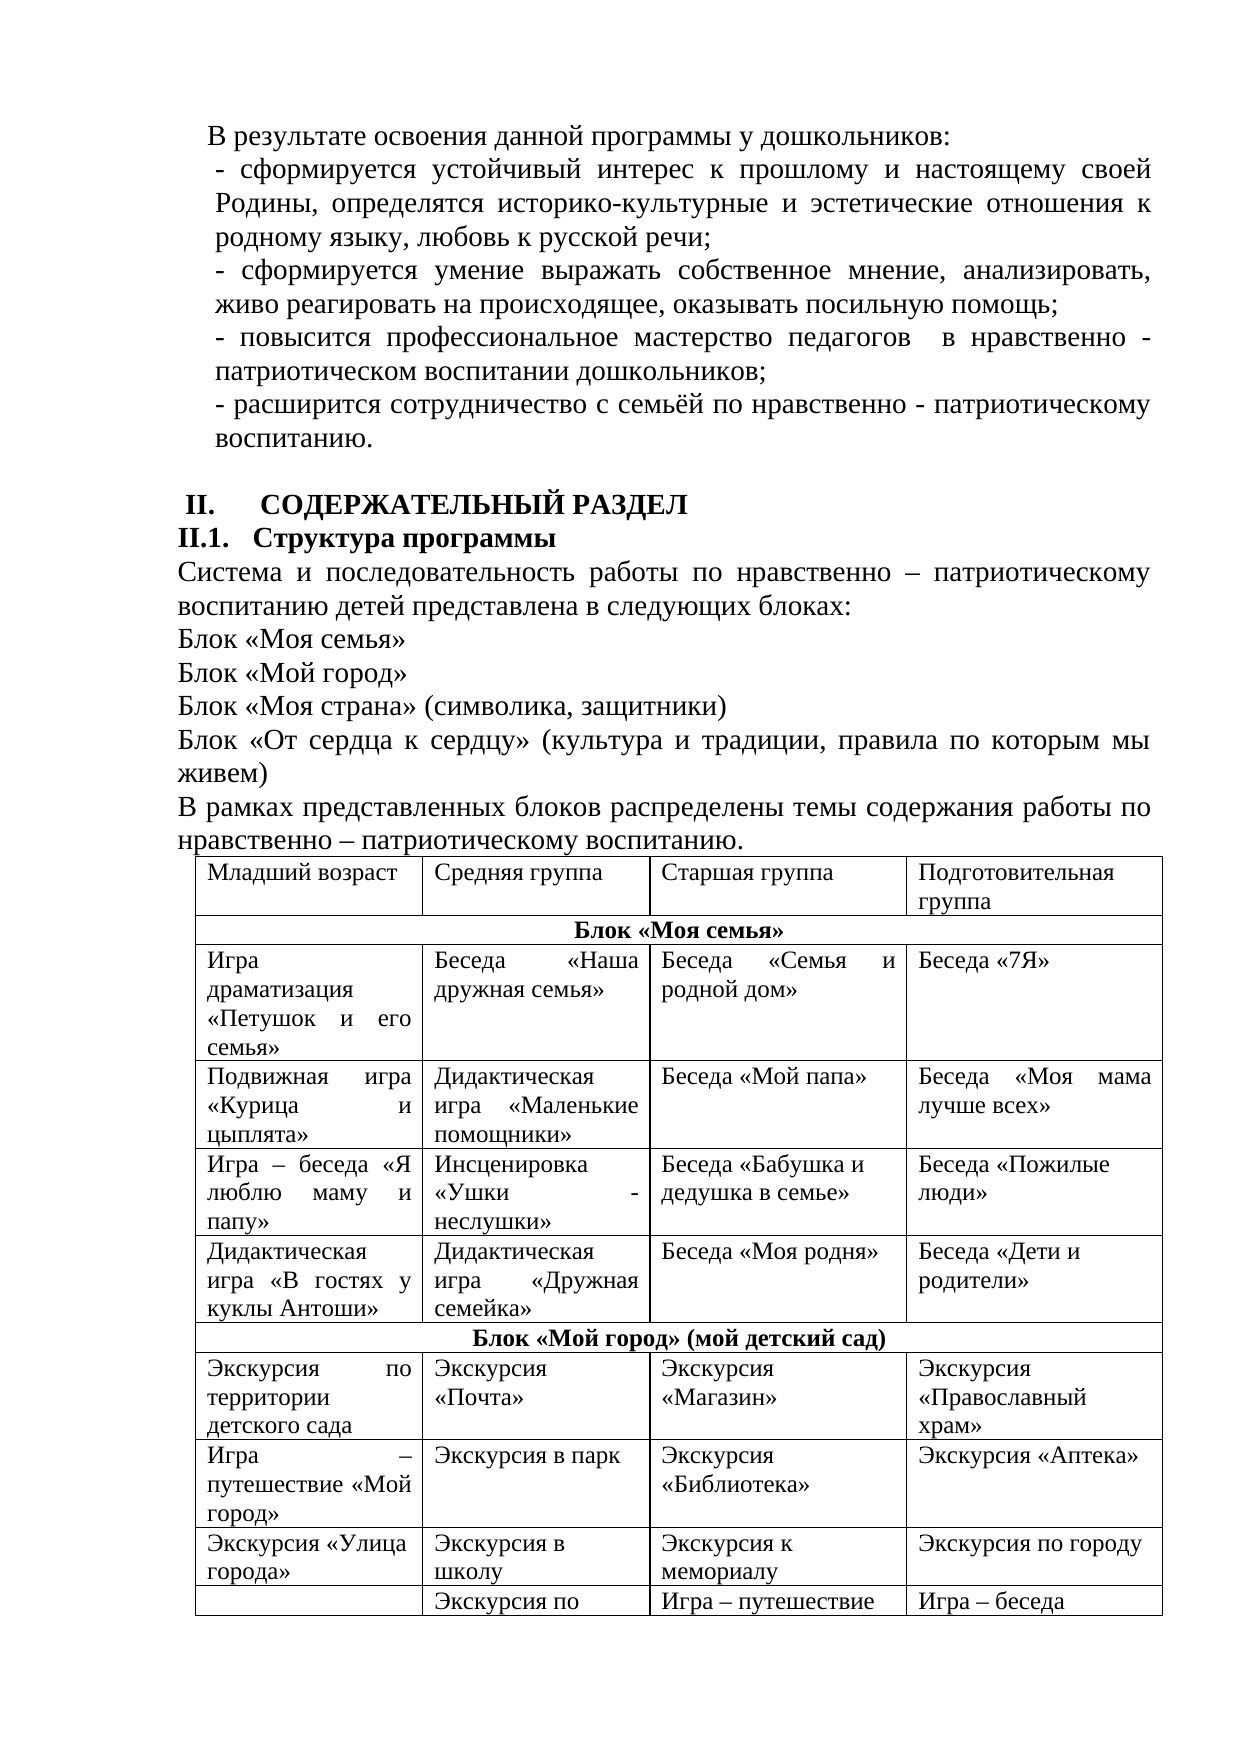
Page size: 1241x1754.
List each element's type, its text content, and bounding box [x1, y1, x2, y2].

table_header Младший возраст [196, 857, 422, 914]
list Блок «От сердца к сердцу» (культура и традиции, правила по которым мы живем) [177, 722, 1152, 789]
table_cell Беседа «Моя родня» [651, 1236, 906, 1322]
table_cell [423, 1586, 649, 1615]
table_cell Инсценировка «Ушки - неслушки» [423, 1149, 649, 1235]
table_cell Дидактическая игра «Дружная семейка» [423, 1236, 649, 1322]
table_cell Экскурсия по территории детского сада [196, 1353, 422, 1439]
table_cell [651, 1586, 906, 1615]
list Блок «Моя страна» (символика, защитники) [177, 688, 1152, 722]
table_cell Экскурсия «Магазин» [651, 1353, 906, 1439]
table_cell Игра драматизация «Петушок и его семья» [196, 945, 422, 1060]
table_cell Блок «Мой город» (мой детский сад) [196, 1323, 1162, 1352]
text - повысится профессиональное мастерство педагогов в нравственно - патриотическом воспитании дошкольников; [215, 319, 1152, 386]
table_cell Игра – путешествие «Мой город» [196, 1440, 422, 1527]
table_cell Дидактическая игра «В гостях у куклы Антоши» [196, 1236, 422, 1322]
table_cell Экскурсия «Улица города» [196, 1528, 422, 1585]
list В рамках представленных блоков распределены темы содержания работы по нравственно – патриотическому воспитанию. [177, 789, 1152, 856]
table_header Подготовительная группа [907, 857, 1162, 914]
table_cell Экскурсия «Почта» [423, 1353, 649, 1439]
table_cell Беседа «Дети и родители» [907, 1236, 1162, 1322]
table_header Старшая группа [651, 857, 906, 914]
table_header Средняя группа [423, 857, 649, 914]
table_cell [907, 1586, 1162, 1615]
text - сформируется умение выражать собственное мнение, анализировать, живо реагировать на происходящее, оказывать посильную помощь; [215, 252, 1152, 319]
table_cell Беседа «Мой папа» [651, 1061, 906, 1148]
table_cell [196, 1586, 422, 1615]
table_cell Беседа «Моя мама лучше всех» [907, 1061, 1162, 1148]
table_cell Экскурсия «Аптека» [907, 1440, 1162, 1527]
table_cell Беседа «Семья и родной дом» [651, 945, 906, 1060]
list СОДЕРЖАТЕЛЬНЫЙ РАЗДЕЛ [185, 487, 1152, 521]
table_cell Экскурсия в школу [423, 1528, 649, 1585]
text В результате освоения данной программы у дошкольников: [177, 118, 1152, 152]
table_cell Блок «Моя семья» [196, 916, 1162, 944]
list Блок «Мой город» [177, 655, 1152, 688]
table_cell Экскурсия по городу [907, 1528, 1162, 1585]
table_cell Беседа «Наша дружная семья» [423, 945, 649, 1060]
table_cell Подвижная игра «Курица и цыплята» [196, 1061, 422, 1148]
table_cell Дидактическая игра «Маленькие помощники» [423, 1061, 649, 1148]
list Структура программы [177, 521, 1152, 554]
table_cell Экскурсия «Православный храм» [907, 1353, 1162, 1439]
text - расширится сотрудничество с семьёй по нравственно - патриотическому воспитанию. [215, 386, 1152, 453]
table_cell Экскурсия в парк [423, 1440, 649, 1527]
table_cell Экскурсия к мемориалу [651, 1528, 906, 1585]
table_cell Экскурсия «Библиотека» [651, 1440, 906, 1527]
table_cell Беседа «Бабушка и дедушка в семье» [651, 1149, 906, 1235]
list Блок «Моя семья» [177, 621, 1152, 655]
table_cell Игра – беседа «Я люблю маму и папу» [196, 1149, 422, 1235]
table_cell Беседа «Пожилые люди» [907, 1149, 1162, 1235]
text - сформируется устойчивый интерес к прошлому и настоящему своей Родины, определятся историко-культурные и эстетические отношения к родному языку, любовь к русской речи; [215, 152, 1152, 252]
table_cell Беседа «7Я» [907, 945, 1162, 1060]
list Система и последовательность работы по нравственно – патриотическому воспитанию детей представлена в следующих блоках: [177, 554, 1152, 621]
